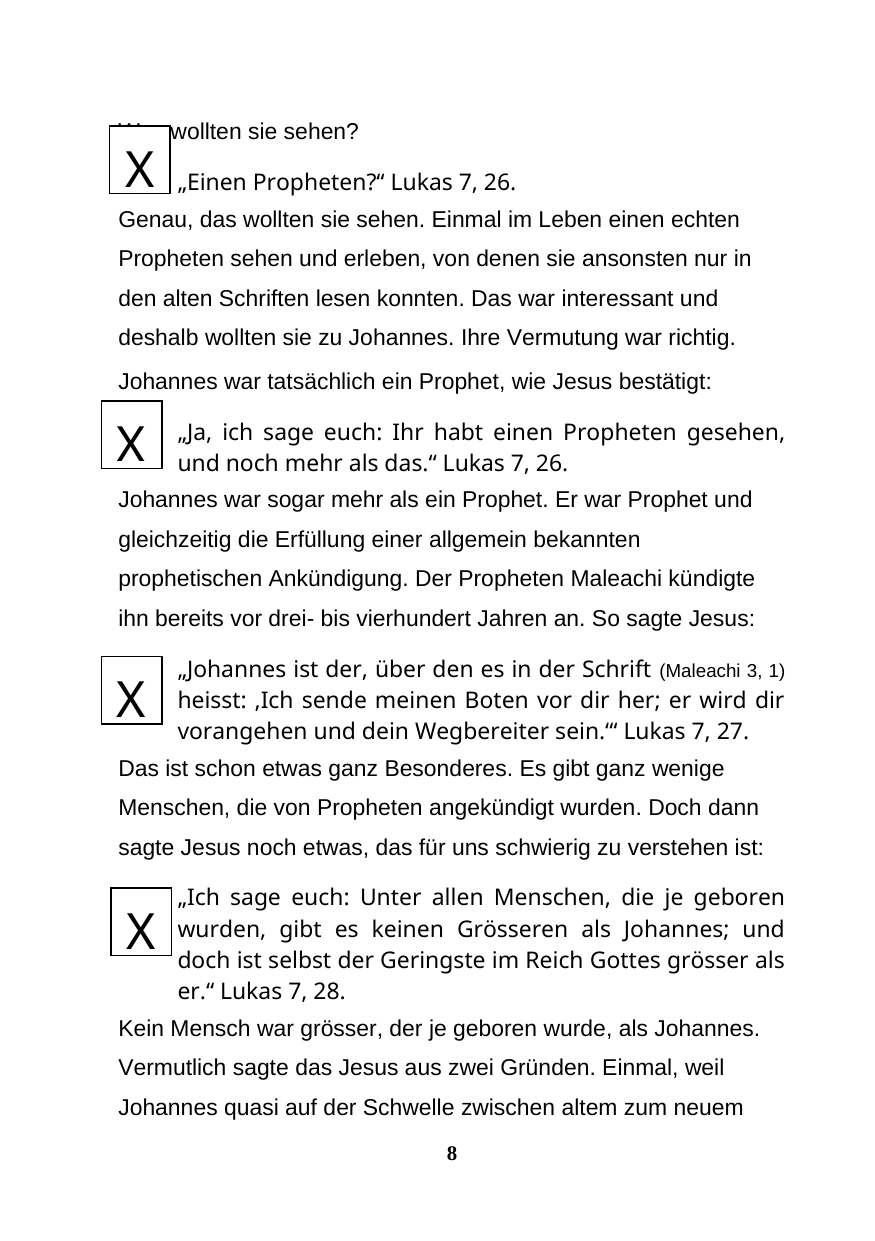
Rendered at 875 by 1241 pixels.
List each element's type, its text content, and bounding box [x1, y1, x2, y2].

text „Einen Propheten?“ Lukas 7, 26. [177, 166, 785, 197]
list Das ist schon etwas ganz Besonderes. Es gibt ganz wenige Menschen, die von Propheten angekündigt wurden. Doch dann sagte Jesus noch etwas, das für uns schwierig zu verstehen ist: [118, 754, 785, 860]
text „Ich sage euch: Unter allen Menschen, die je geboren wurden, gibt es keinen Grösseren als Johannes; und doch ist selbst der Geringste im Reich Gottes grösser als er.“ Lukas 7, 28. [177, 881, 785, 1006]
list Genau, das wollten sie sehen. Einmal im Leben einen echten Propheten sehen und erleben, von denen sie ansonsten nur in den alten Schriften lesen konnten. Das war interessant und deshalb wollten sie zu Johannes. Ihre Vermutung war richtig. [118, 206, 785, 350]
text „Johannes ist der, über den es in der Schrift (Maleachi 3, 1) heisst: ‚Ich sende meinen Boten vor dir her; er wird dir vorangehen und dein Wegbereiter sein.‘“ Lukas 7, 27. [177, 652, 785, 746]
text „Ja, ich sage euch: Ihr habt einen Propheten gesehen, und noch mehr als das.“ Lukas 7, 26. [177, 415, 785, 478]
list Johannes war tatsächlich ein Prophet, wie Jesus bestätigt: [118, 368, 785, 394]
list Johannes war sogar mehr als ein Prophet. Er war Prophet und gleichzeitig die Erfüllung einer allgemein bekannten prophetischen Ankündigung. Der Propheten Maleachi kündigte ihn bereits vor drei- bis vierhundert Jahren an. So sagte Jesus: [118, 486, 785, 631]
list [118, 1015, 785, 1120]
list Was wollten sie sehen? [118, 118, 785, 144]
